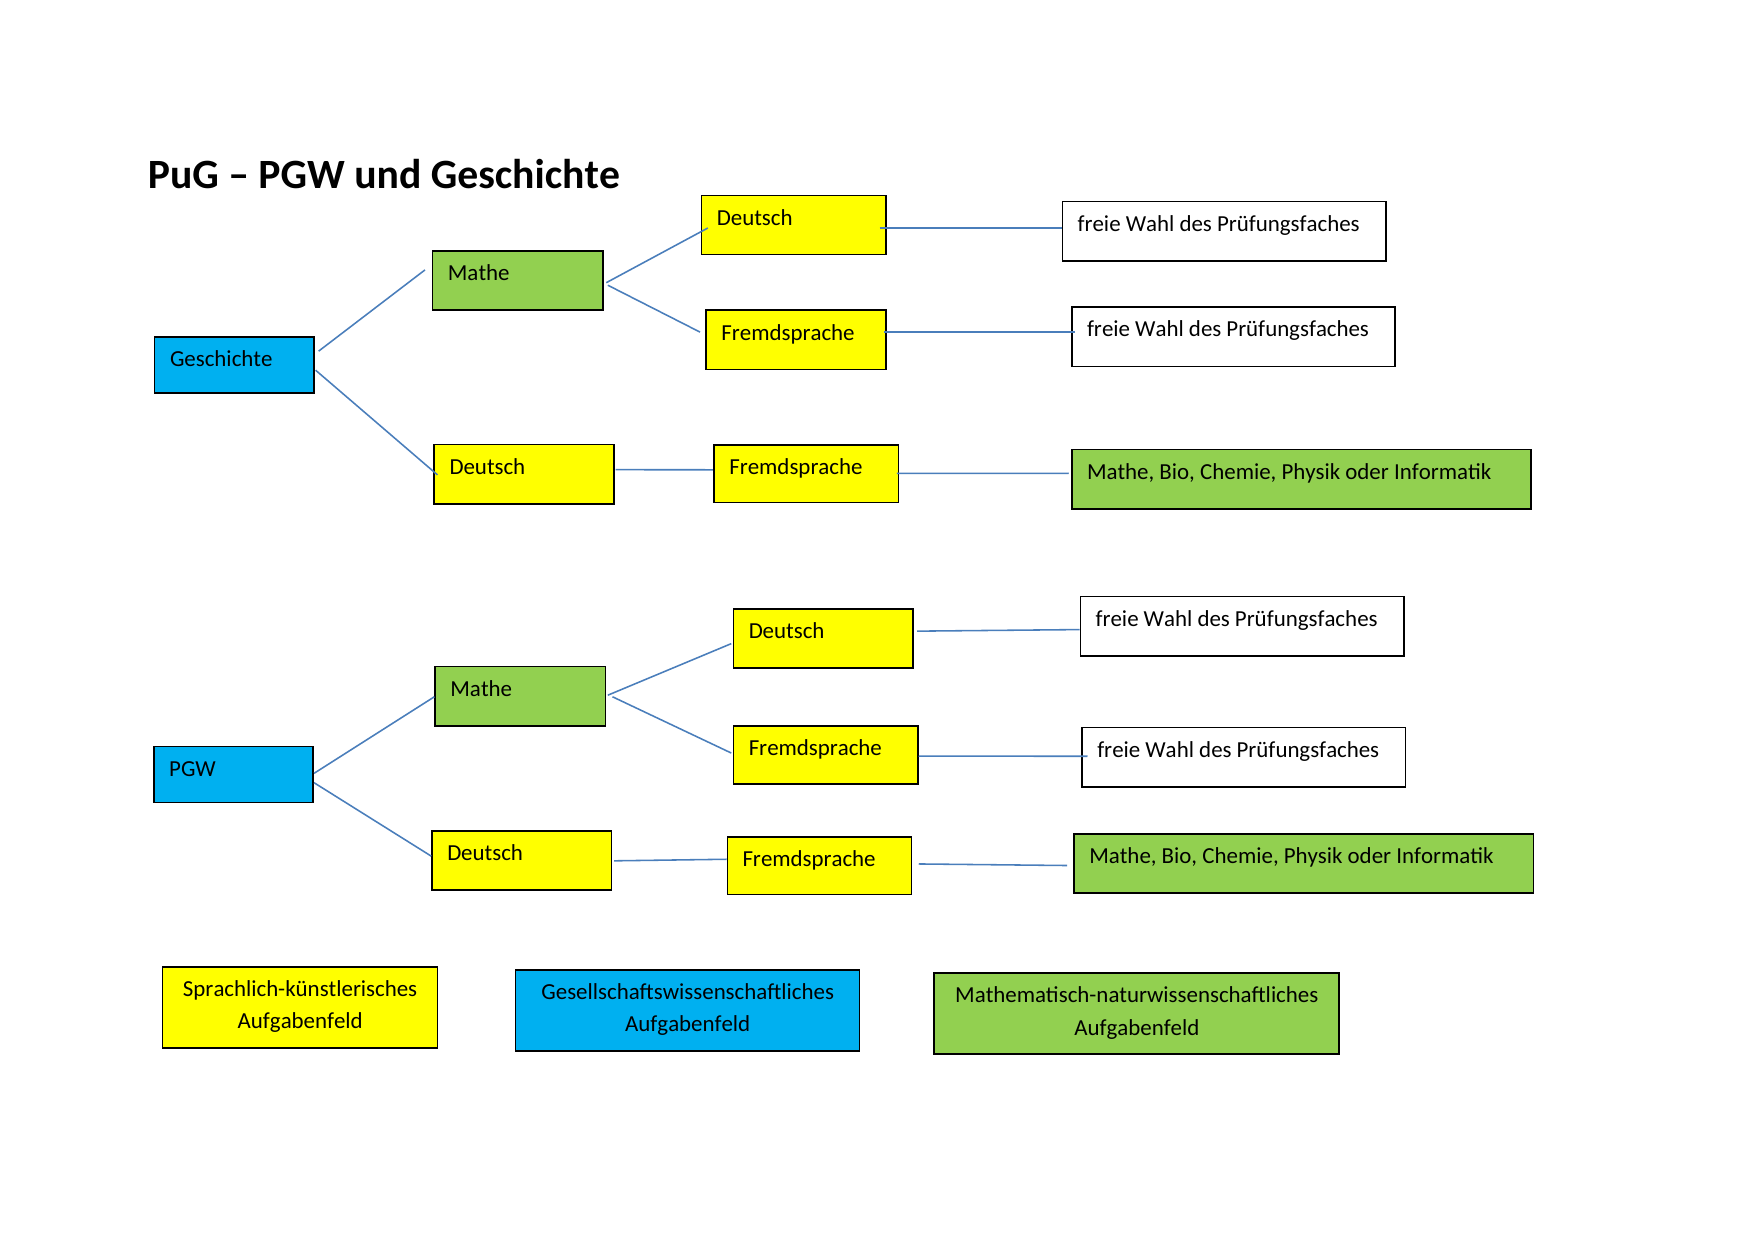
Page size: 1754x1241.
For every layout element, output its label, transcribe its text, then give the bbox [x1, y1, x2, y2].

text PuG – PGW und Geschichte [148, 148, 1636, 198]
